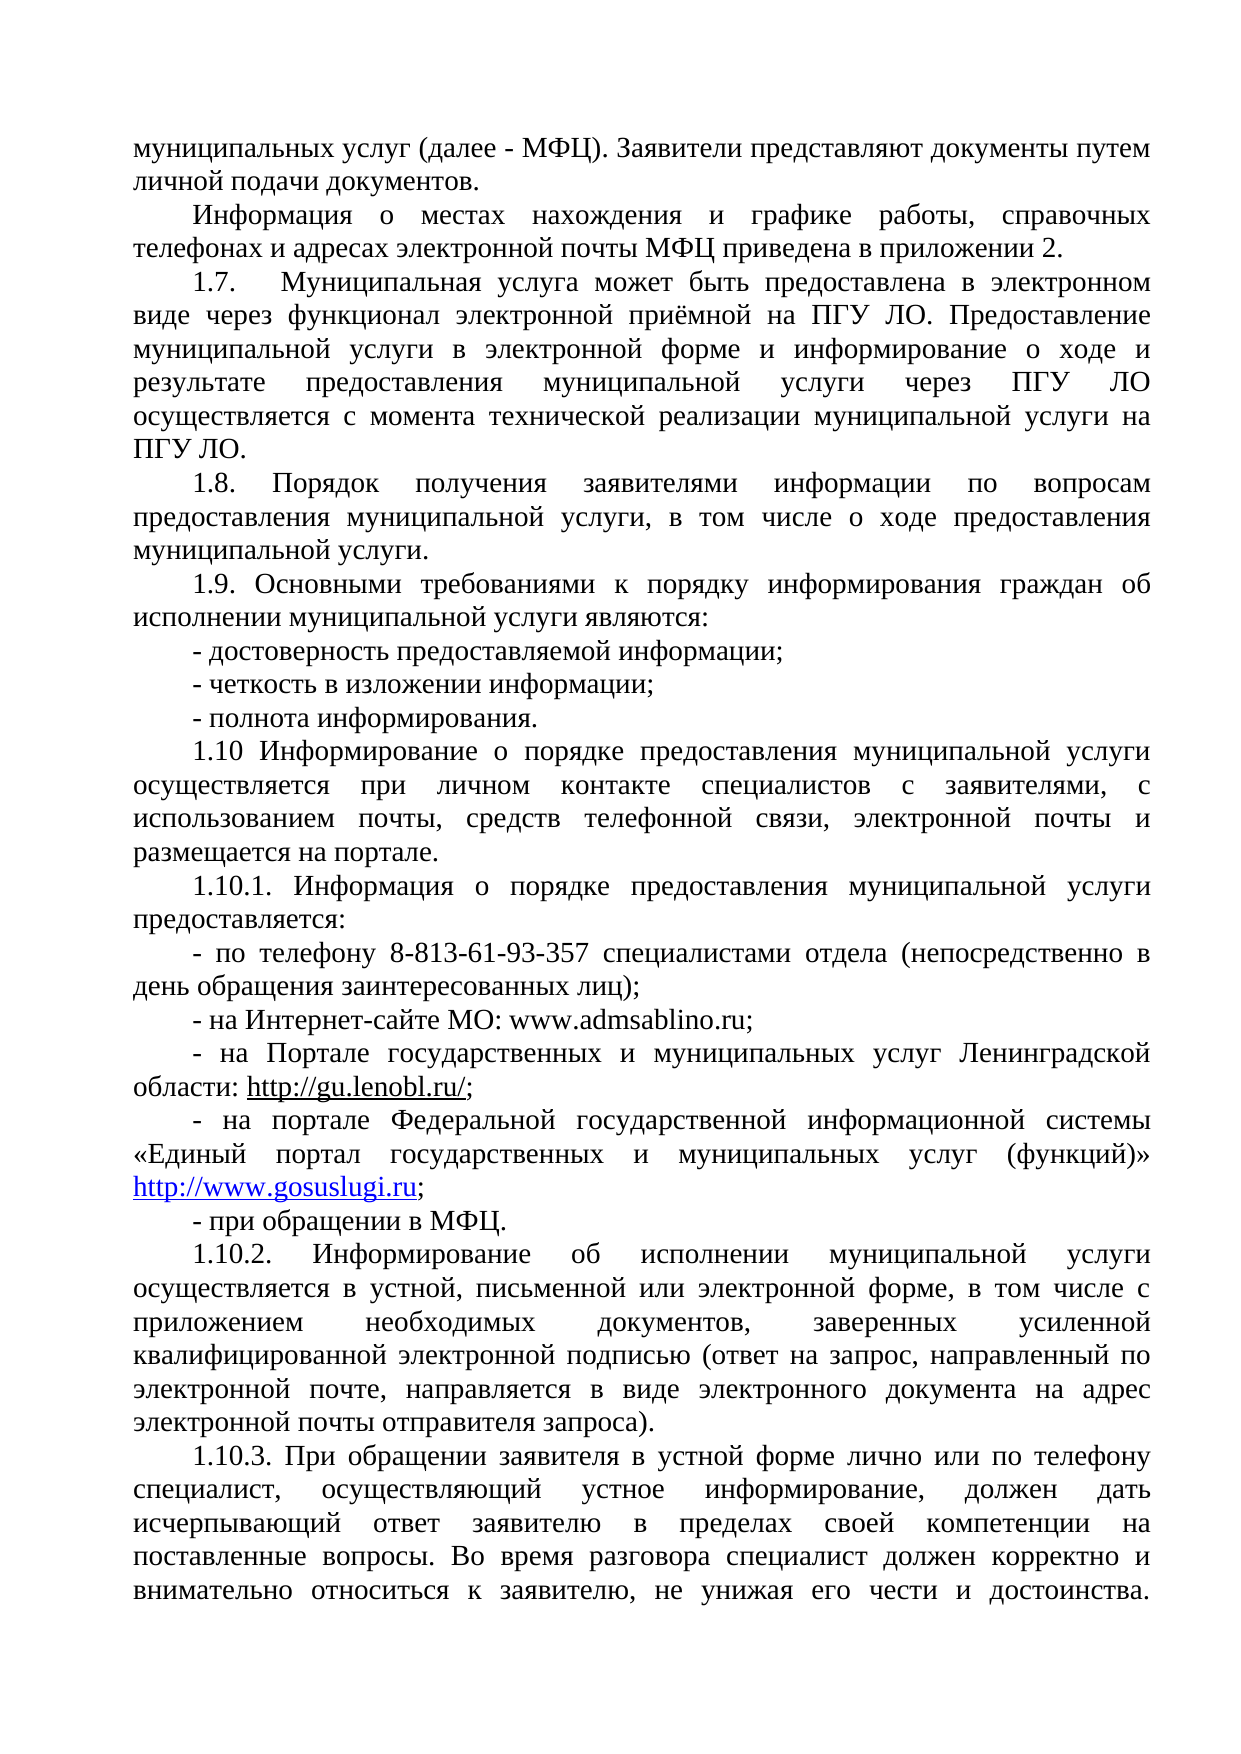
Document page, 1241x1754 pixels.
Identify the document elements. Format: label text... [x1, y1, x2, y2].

text - достоверность предоставляемой информации; [133, 633, 1152, 666]
text - по телефону 8-813-61-93-357 специалистами отдела (непосредственно в день обращения заинтересованных лиц); [133, 935, 1152, 1002]
text 1.7. Муниципальная услуга может быть предоставлена в электронном виде через функционал электронной приёмной на ПГУ ЛО. Предоставление муниципальной услуги в электронной форме и информирование о ходе и результате предоставления муниципальной услуги через ПГУ ЛО осуществляется с момента технической реализации муниципальной услуги на ПГУ ЛО. [133, 264, 1152, 465]
text - при обращении в МФЦ. [133, 1203, 1152, 1237]
text 1.10.2. Информирование об исполнении муниципальной услуги осуществляется в устной, письменной или электронной форме, в том числе с приложением необходимых документов, заверенных усиленной квалифицированной электронной подписью (ответ на запрос, направленный по электронной почте, направляется в виде электронного документа на адрес электронной почты отправителя запроса). [133, 1237, 1152, 1438]
text - полнота информирования. [133, 700, 1152, 733]
text - на Портале государственных и муниципальных услуг Ленинградской области: http://gu.lenobl.ru/; [133, 1035, 1152, 1102]
text - четкость в изложении информации; [133, 666, 1152, 700]
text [133, 1438, 1152, 1606]
text 1.10.1. Информация о порядке предоставления муниципальной услуги предоставляется: [133, 868, 1152, 935]
text 1.9. Основными требованиями к порядку информирования граждан об исполнении муниципальной услуги являются: [133, 566, 1152, 633]
text - на Интернет-сайте МО: www.admsablino.ru; [133, 1002, 1152, 1035]
text Информация о местах нахождения и графике работы, справочных телефонах и адресах электронной почты МФЦ приведена в приложении 2. [133, 197, 1152, 264]
text - на портале Федеральной государственной информационной системы «Единый портал государственных и муниципальных услуг (функций)» http://www.gosuslugi.ru; [133, 1102, 1152, 1203]
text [133, 130, 1152, 197]
text 1.8. Порядок получения заявителями информации по вопросам предоставления муниципальной услуги, в том числе о ходе предоставления муниципальной услуги. [133, 465, 1152, 566]
text 1.10 Информирование о порядке предоставления муниципальной услуги осуществляется при личном контакте специалистов с заявителями, с использованием почты, средств телефонной связи, электронной почты и размещается на портале. [133, 733, 1152, 868]
